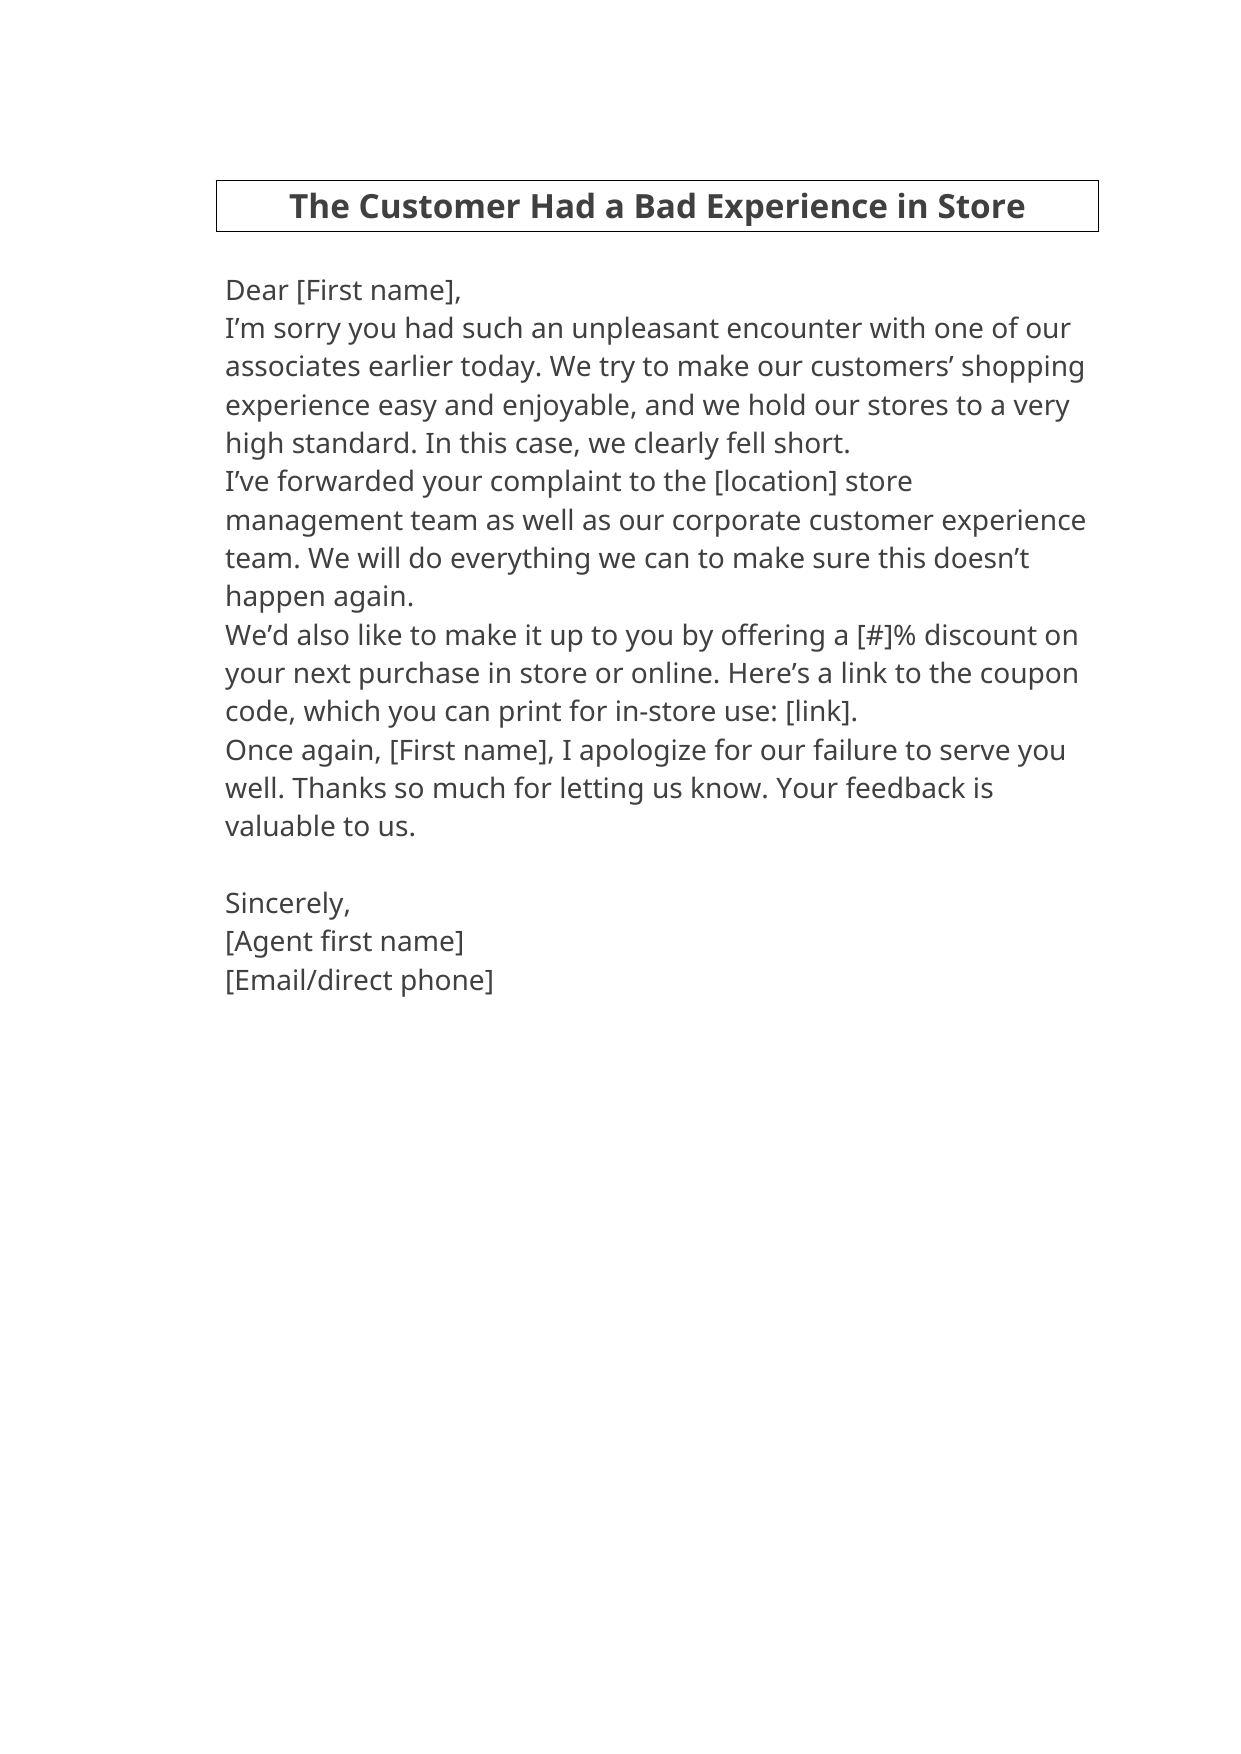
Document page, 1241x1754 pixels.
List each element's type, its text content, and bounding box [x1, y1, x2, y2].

text I’ve forwarded your complaint to the [location] store management team as well as our corporate customer experience team. We will do everything we can to make sure this doesn’t happen again. [225, 462, 1090, 615]
text [Agent first name] [225, 922, 1090, 960]
text Dear [First name], [225, 270, 1090, 308]
text We’d also like to make it up to you by offering a [#]% discount on your next purchase in store or online. Here’s a link to the coupon code, which you can print for in-store use: [link]. [225, 615, 1090, 730]
text [Email/direct phone] [225, 960, 1090, 998]
text Sincerely, [225, 883, 1090, 922]
text I’m sorry you had such an unpleasant encounter with one of our associates earlier today. We try to make our customers’ shopping experience easy and enjoyable, and we hold our stores to a very high standard. In this case, we clearly fell short. [225, 308, 1090, 462]
text The Customer Had a Bad Experience in Store [217, 181, 1098, 231]
text Once again, [First name], I apologize for our failure to serve you well. Thanks so much for letting us know. Your feedback is valuable to us. [225, 730, 1090, 845]
